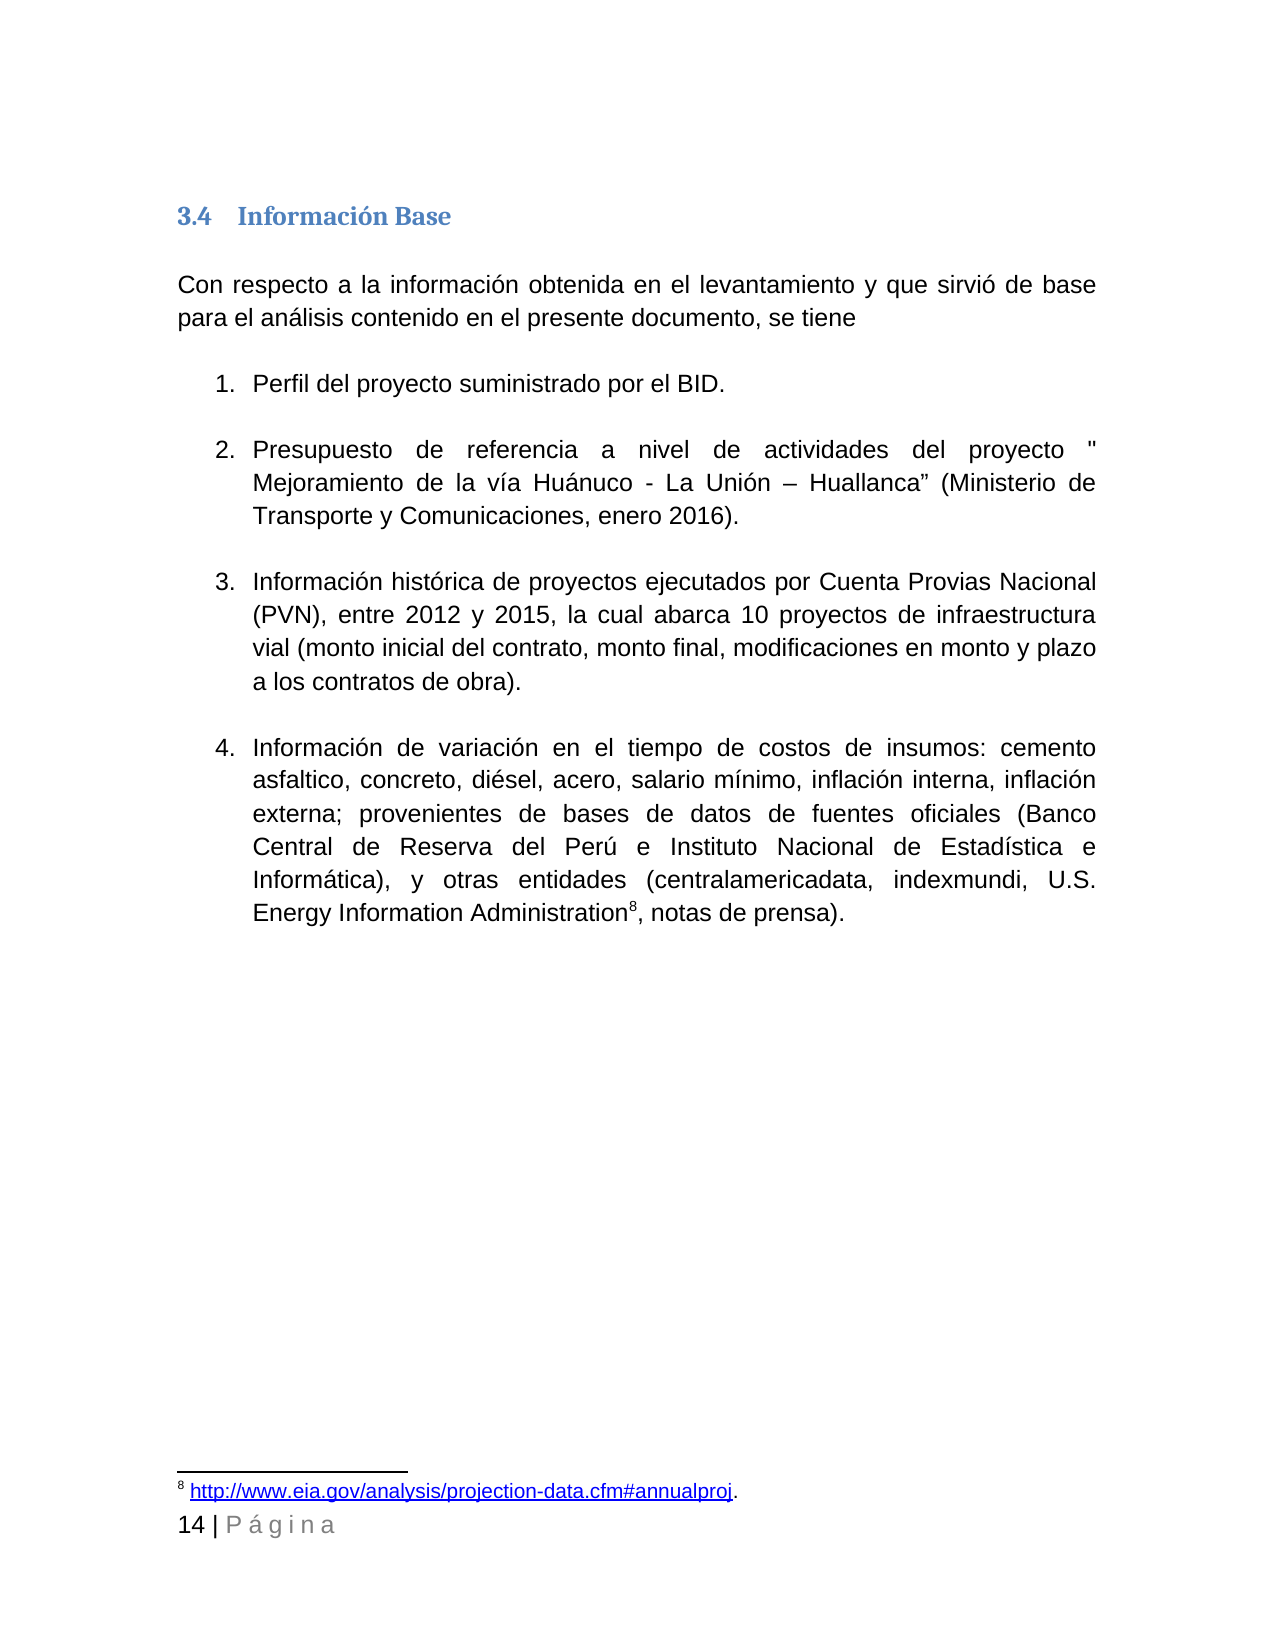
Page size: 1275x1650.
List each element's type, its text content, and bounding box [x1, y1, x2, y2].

subtitle Información Base [177, 201, 1098, 233]
list Presupuesto de referencia a nivel de actividades del proyecto " Mejoramiento de la vía Huánuco - La Unión – Huallanca” (Ministerio de Transporte y Comunicaciones, enero 2016). [215, 435, 1098, 530]
list Perfil del proyecto suministrado por el BID. [215, 369, 1098, 398]
list Información de variación en el tiempo de costos de insumos: cemento asfaltico, concreto, diésel, acero, salario mínimo, inflación interna, inflación externa; provenientes de bases de datos de fuentes oficiales (Banco Central de Reserva del Perú e Instituto Nacional de Estadística e Informática), y otras entidades (centralamericadata, indexmundi, U.S. Energy Information Administration, notas de prensa). [215, 732, 1098, 926]
list Información histórica de proyectos ejecutados por Cuenta Provias Nacional (PVN), entre 2012 y 2015, la cual abarca 10 proyectos de infraestructura vial (monto inicial del contrato, monto final, modificaciones en monto y plazo a los contratos de obra). [215, 567, 1098, 695]
list Con respecto a la información obtenida en el levantamiento y que sirvió de base para el análisis contenido en el presente documento, se tiene [177, 270, 1098, 332]
